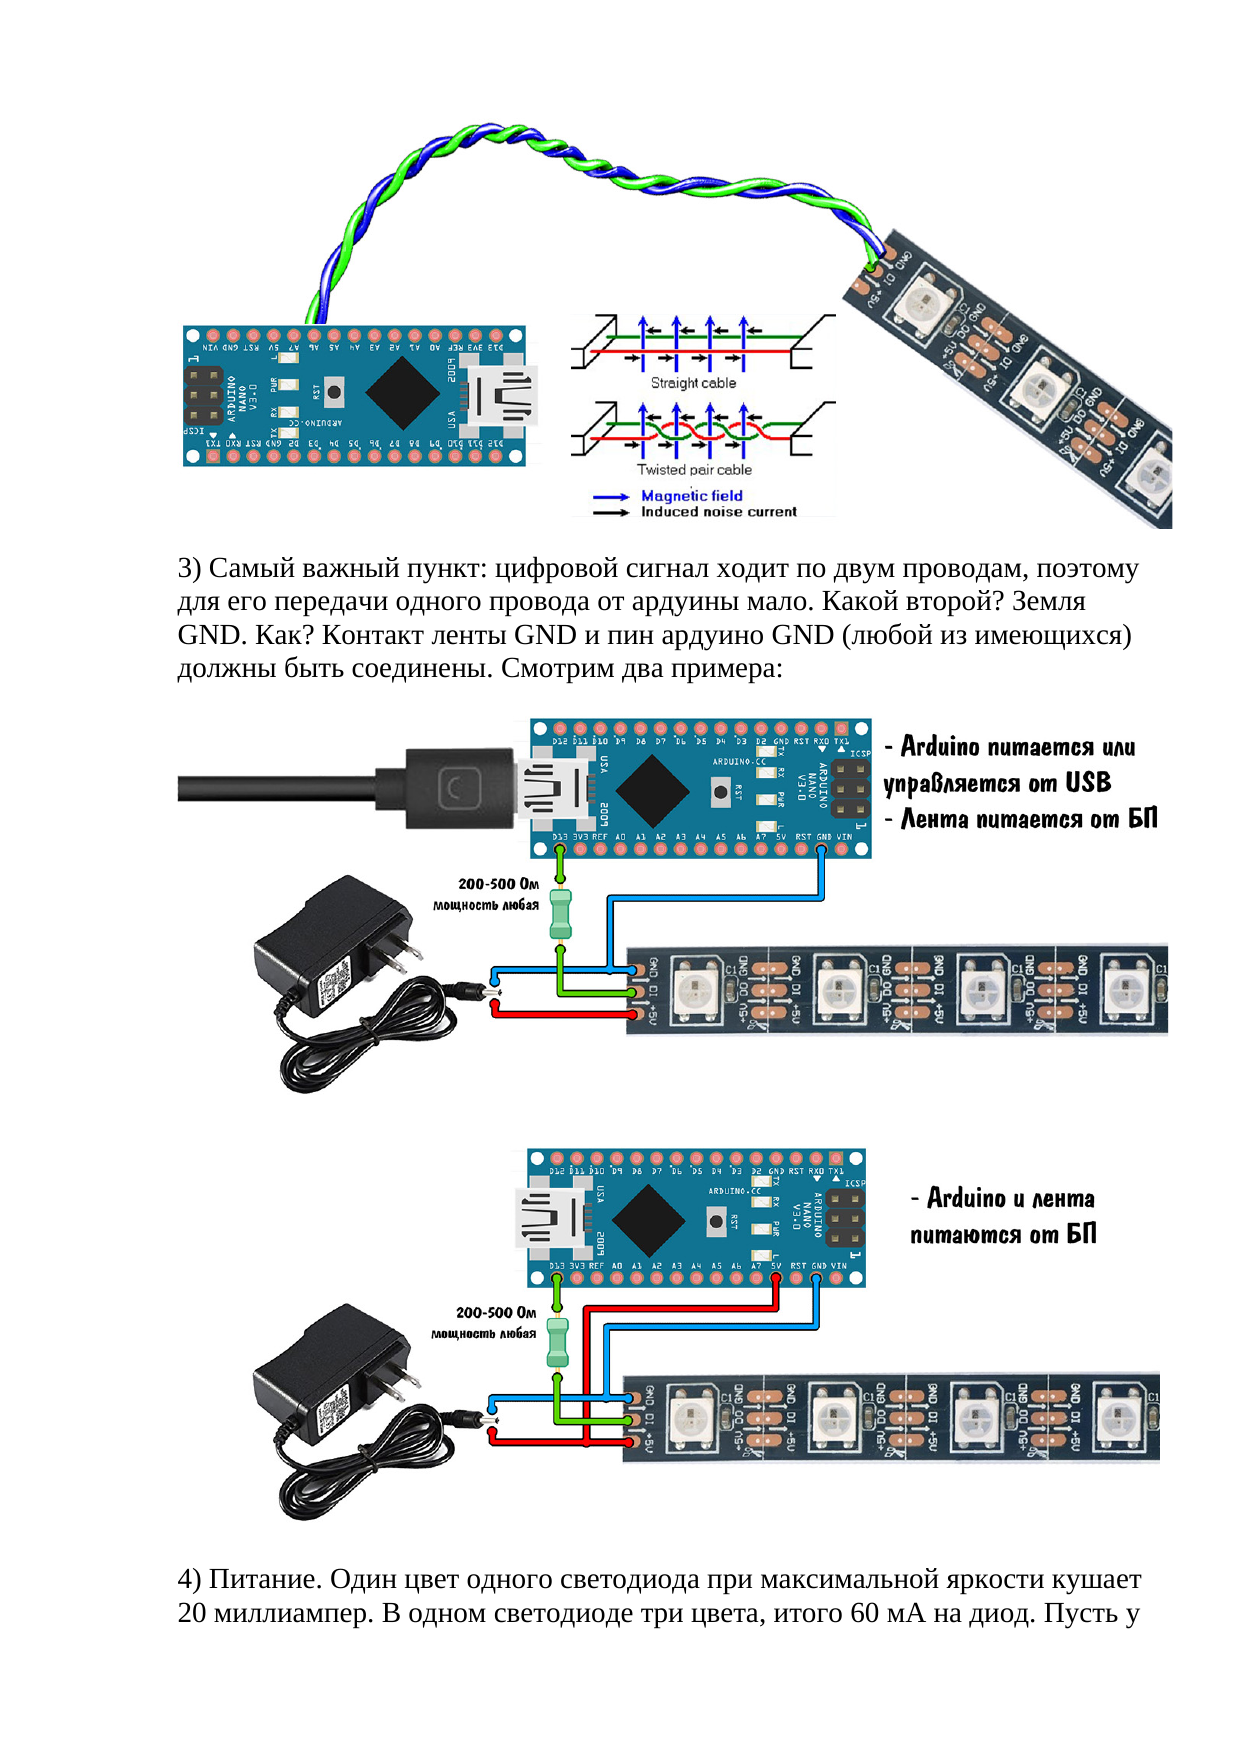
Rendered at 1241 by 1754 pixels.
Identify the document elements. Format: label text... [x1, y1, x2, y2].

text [177, 1561, 1152, 1628]
picture [177, 118, 1173, 529]
picture [177, 704, 1169, 1114]
text 3) Самый важный пункт: цифровой сигнал ходит по двум проводам, поэтому для его передачи одного провода от ардуины мало. Какой второй? Земля GND. Как? Контакт ленты GND и пин ардуино GND (любой из имеющихся) должны быть соединены. Смотрим два примера: [177, 550, 1152, 684]
picture [177, 1134, 1160, 1541]
